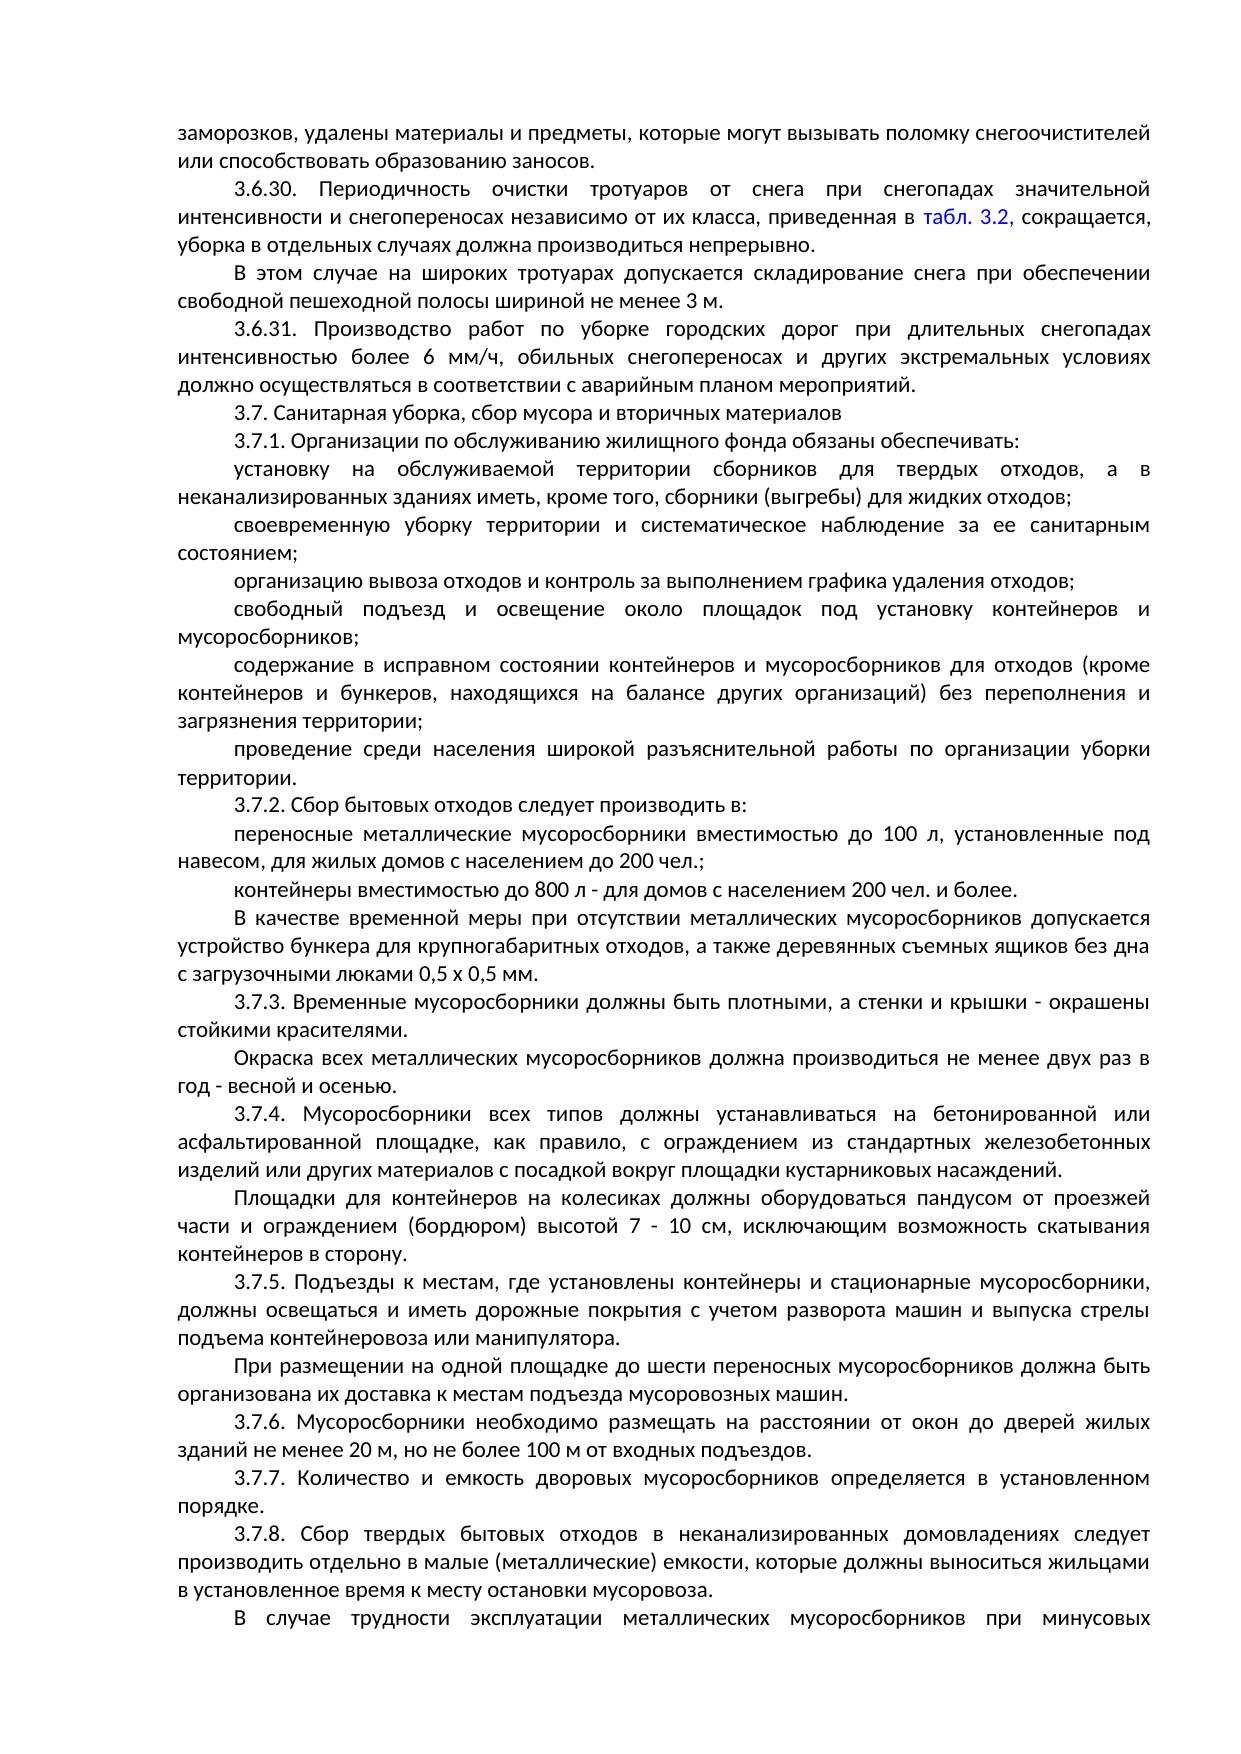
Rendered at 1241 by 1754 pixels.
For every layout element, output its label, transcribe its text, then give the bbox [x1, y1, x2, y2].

text В качестве временной меры при отсутствии металлических мусоросборников допускается устройство бункера для крупногабаритных отходов, а также деревянных съемных ящиков без дна с загрузочными люками 0,5 х 0,5 мм. [177, 903, 1152, 987]
text 3.7.1. Организации по обслуживанию жилищного фонда обязаны обеспечивать: [177, 426, 1152, 454]
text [177, 1603, 1152, 1631]
text 3.7.2. Сбор бытовых отходов следует производить в: [177, 791, 1152, 819]
text 3.6.31. Производство работ по уборке городских дорог при длительных снегопадах интенсивностью более 6 мм/ч, обильных снегопереносах и других экстремальных условиях должно осуществляться в соответствии с аварийным планом мероприятий. [177, 314, 1152, 398]
text своевременную уборку территории и систематическое наблюдение за ее санитарным состоянием; [177, 510, 1152, 566]
text 3.7.5. Подъезды к местам, где установлены контейнеры и стационарные мусоросборники, должны освещаться и иметь дорожные покрытия с учетом разворота машин и выпуска стрелы подъема контейнеровоза или манипулятора. [177, 1267, 1152, 1351]
text 3.7.3. Временные мусоросборники должны быть плотными, а стенки и крышки - окрашены стойкими красителями. [177, 987, 1152, 1043]
text содержание в исправном состоянии контейнеров и мусоросборников для отходов (кроме контейнеров и бункеров, находящихся на балансе других организаций) без переполнения и загрязнения территории; [177, 651, 1152, 734]
text При размещении на одной площадке до шести переносных мусоросборников должна быть организована их доставка к местам подъезда мусоровозных машин. [177, 1351, 1152, 1407]
text 3.7.7. Количество и емкость дворовых мусоросборников определяется в установленном порядке. [177, 1463, 1152, 1519]
text 3.7. Санитарная уборка, сбор мусора и вторичных материалов [177, 398, 1152, 426]
text 3.7.4. Мусоросборники всех типов должны устанавливаться на бетонированной или асфальтированной площадке, как правило, с ограждением из стандартных железобетонных изделий или других материалов с посадкой вокруг площадки кустарниковых насаждений. [177, 1099, 1152, 1183]
text организацию вывоза отходов и контроль за выполнением графика удаления отходов; [177, 566, 1152, 594]
text 3.7.6. Мусоросборники необходимо размещать на расстоянии от окон до дверей жилых зданий не менее 20 м, но не более 100 м от входных подъездов. [177, 1407, 1152, 1463]
text В этом случае на широких тротуарах допускается складирование снега при обеспечении свободной пешеходной полосы шириной не менее 3 м. [177, 258, 1152, 314]
text свободный подъезд и освещение около площадок под установку контейнеров и мусоросборников; [177, 594, 1152, 651]
text 3.6.30. Периодичность очистки тротуаров от снега при снегопадах значительной интенсивности и снегопереносах независимо от их класса, приведенная в табл. 3.2, сокращается, уборка в отдельных случаях должна производиться непрерывно. [177, 174, 1152, 258]
text проведение среди населения широкой разъяснительной работы по организации уборки территории. [177, 734, 1152, 791]
text переносные металлические мусоросборники вместимостью до 100 л, установленные под навесом, для жилых домов с населением до 200 чел.; [177, 819, 1152, 875]
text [177, 118, 1152, 174]
text 3.7.8. Сбор твердых бытовых отходов в неканализированных домовладениях следует производить отдельно в малые (металлические) емкости, которые должны выноситься жильцами в установленное время к месту остановки мусоровоза. [177, 1519, 1152, 1603]
text контейнеры вместимостью до 800 л - для домов с населением 200 чел. и более. [177, 875, 1152, 903]
text Окраска всех металлических мусоросборников должна производиться не менее двух раз в год - весной и осенью. [177, 1043, 1152, 1099]
text установку на обслуживаемой территории сборников для твердых отходов, а в неканализированных зданиях иметь, кроме того, сборники (выгребы) для жидких отходов; [177, 454, 1152, 510]
text Площадки для контейнеров на колесиках должны оборудоваться пандусом от проезжей части и ограждением (бордюром) высотой 7 - 10 см, исключающим возможность скатывания контейнеров в сторону. [177, 1183, 1152, 1267]
